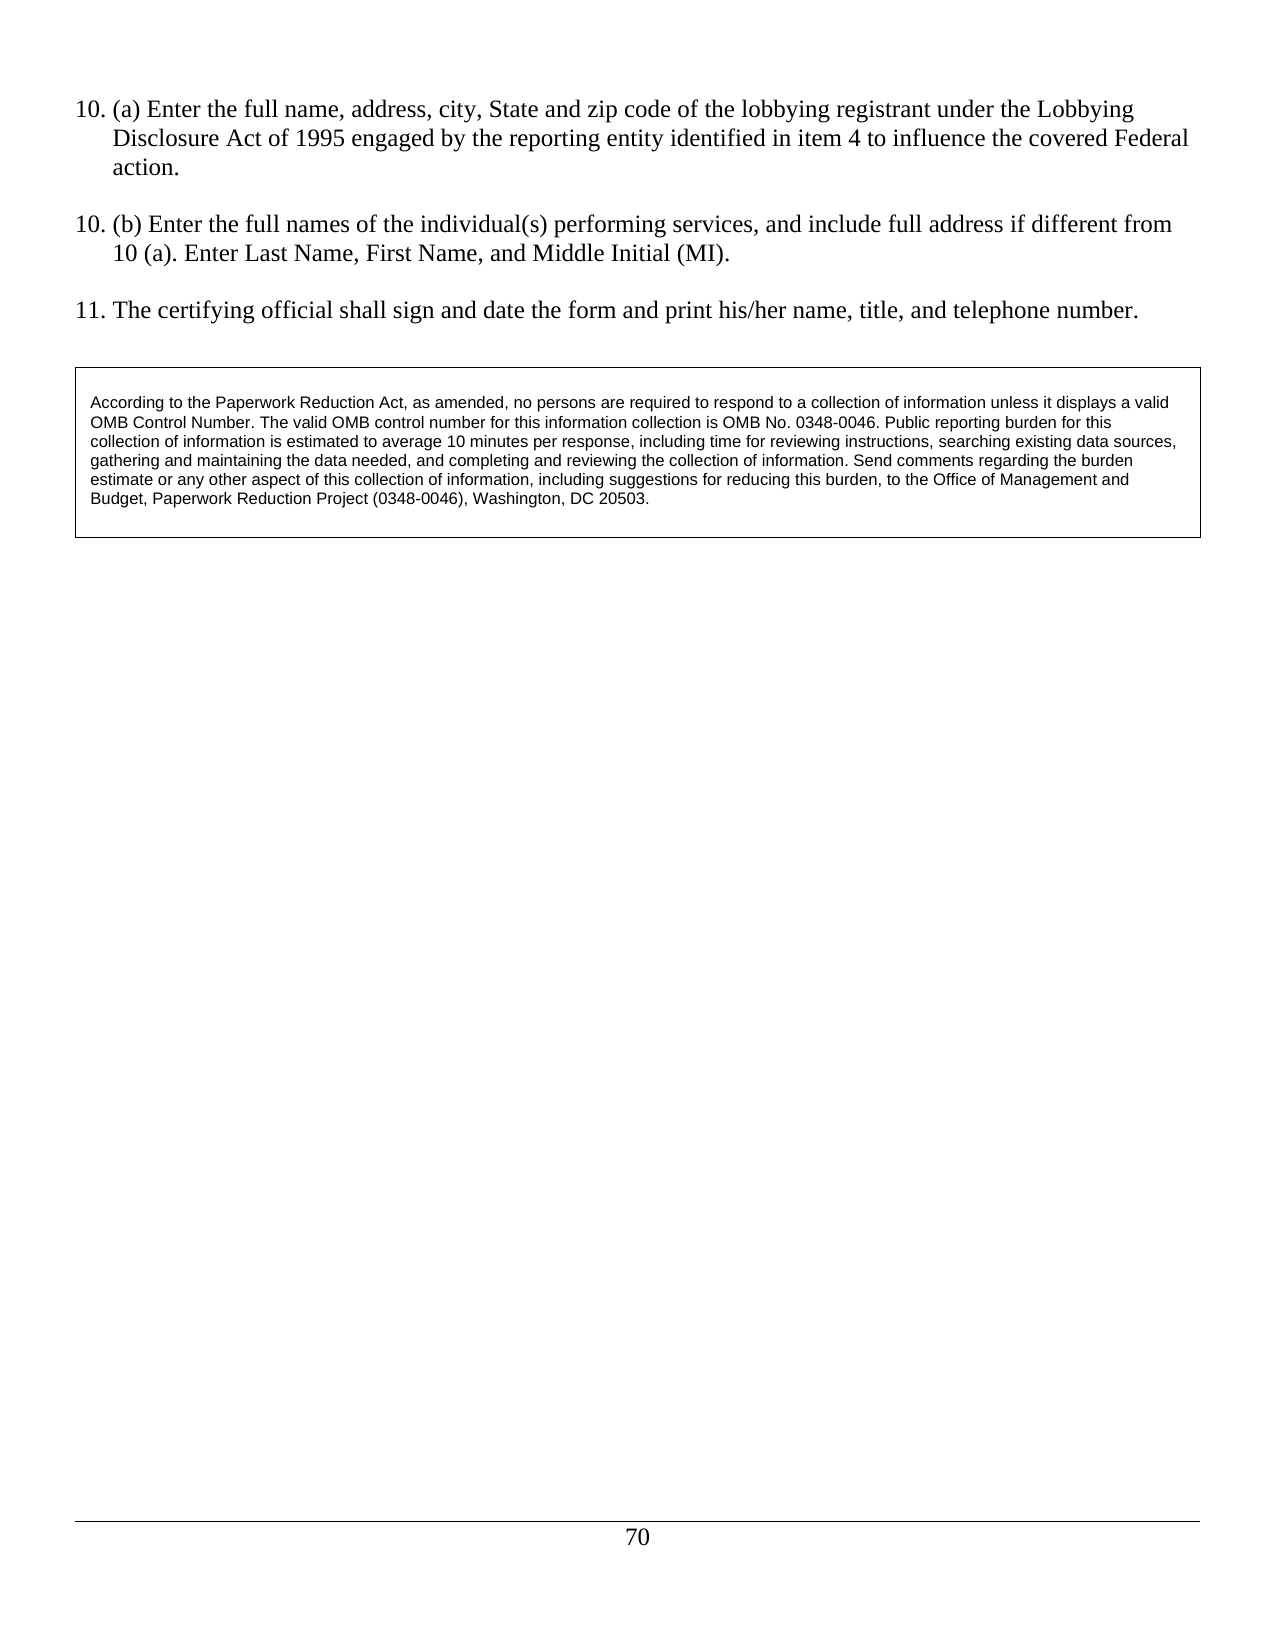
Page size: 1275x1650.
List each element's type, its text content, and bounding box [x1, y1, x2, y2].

text 10. (a) Enter the full name, address, city, State and zip code of the lobbying registrant under the Lobbying Disclosure Act of 1995 engaged by the reporting entity identified in item 4 to influence the covered Federal action. [75, 94, 1200, 180]
text 11. The certifying official shall sign and date the form and print his/her name, title, and telephone number. [75, 295, 1200, 324]
text 10. (b) Enter the full names of the individual(s) performing services, and include full address if different from 10 (a). Enter Last Name, First Name, and Middle Initial (MI). [75, 209, 1200, 267]
